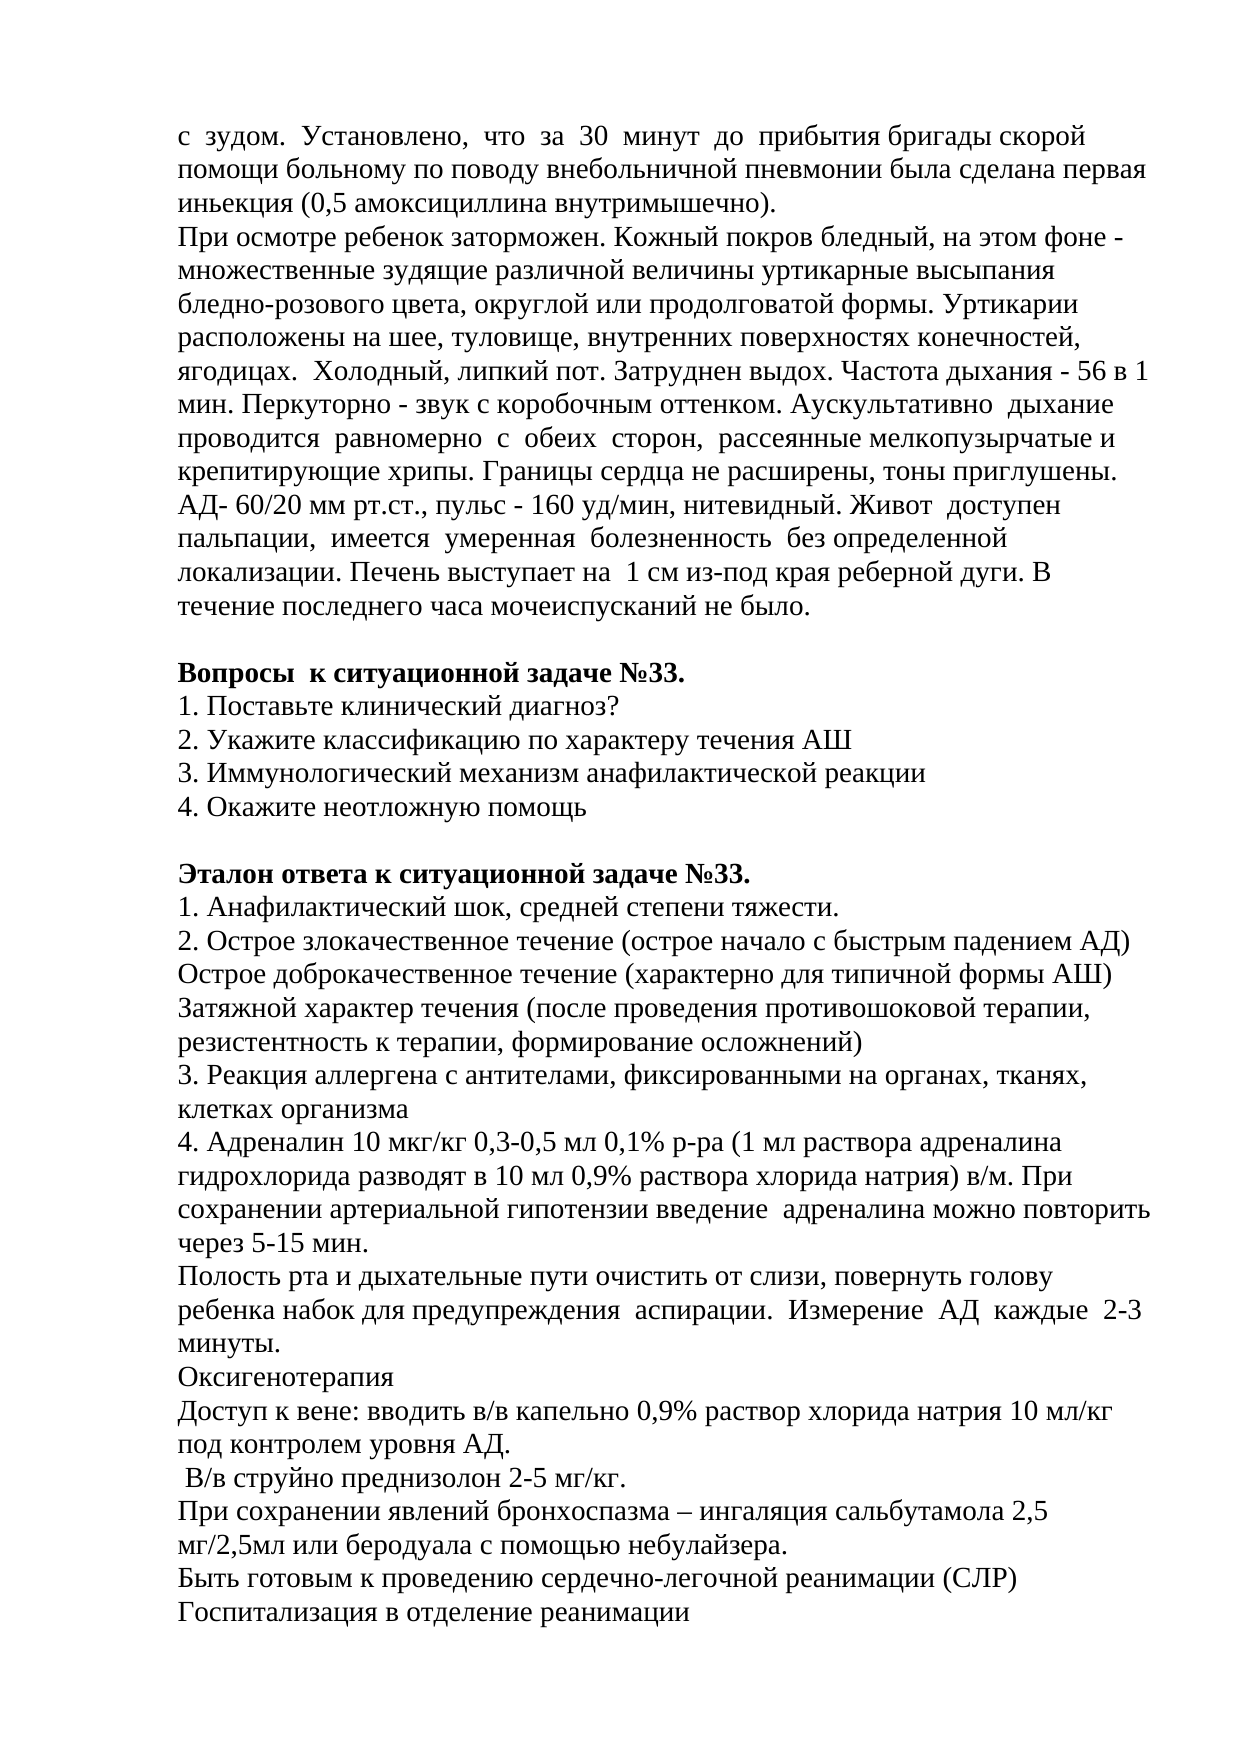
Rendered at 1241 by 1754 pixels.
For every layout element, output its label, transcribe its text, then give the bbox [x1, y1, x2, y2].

text Госпитализация в отделение реанимации [177, 1594, 1152, 1627]
text 1. Поставьте клинический диагноз? [177, 688, 1152, 722]
text 2. Укажите классификацию по характеру течения АШ [177, 722, 1152, 755]
text Острое доброкачественное течение (характерно для типичной формы АШ) [177, 957, 1152, 990]
text Эталон ответа к ситуационной задаче №33. [177, 856, 1152, 889]
text 4. Адреналин 10 мкг/кг 0,3-0,5 мл 0,1% р-ра (1 мл раствора адреналина гидрохлорида разводят в 10 мл 0,9% раствора хлорида натрия) в/м. При сохранении артериальной гипотензии введение адреналина можно повторить через 5-15 мин. [177, 1124, 1152, 1258]
text Вопросы к ситуационной задаче №33. [177, 655, 1152, 688]
text Оксигенотерапия [177, 1359, 1152, 1393]
text Быть готовым к проведению сердечно-легочной реанимации (СЛР) [177, 1560, 1152, 1594]
text 3. Реакция аллергена с антителами, фиксированными на органах, тканях, клетках организма [177, 1057, 1152, 1124]
text 2. Острое злокачественное течение (острое начало с быстрым падением АД) [177, 923, 1152, 957]
text 3. Иммунологический механизм анафилактической реакции [177, 755, 1152, 789]
text 1. Анафилактический шок, средней степени тяжести. [177, 889, 1152, 923]
text При сохранении явлений бронхоспазма – ингаляция сальбутамола 2,5 мг/2,5мл или беродуала с помощью небулайзера. [177, 1493, 1152, 1560]
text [177, 118, 1152, 219]
text При осмотре ребенок заторможен. Кожный покров бледный, на этом фоне - множественные зудящие различной величины уртикарные высыпания бледно-розового цвета, округлой или продолговатой формы. Уртикарии расположены на шее, туловище, внутренних поверхностях конечностей, ягодицах. Холодный, липкий пот. Затруднен выдох. Частота дыхания - 56 в 1 мин. Перкуторно - звук с коробочным оттенком. Аускультативно дыхание проводится равномерно с обеих сторон, рассеянные мелкопузырчатые и крепитирующие хрипы. Границы сердца не расширены, тоны приглушены. АД- 60/20 мм рт.ст., пульс - 160 уд/мин, нитевидный. Живот доступен пальпации, имеется умеренная болезненность без определенной локализации. Печень выступает на 1 см из-под края реберной дуги. В течение последнего часа мочеиспусканий не было. [177, 219, 1152, 621]
text Доступ к вене: вводить в/в капельно 0,9% раствор хлорида натрия 10 мл/кг под контролем уровня АД. [177, 1393, 1152, 1460]
text Затяжной характер течения (после проведения противошоковой терапии, резистентность к терапии, формирование осложнений) [177, 990, 1152, 1057]
text 4. Окажите неотложную помощь [177, 789, 1152, 822]
text В/в струйно преднизолон 2-5 мг/кг. [177, 1460, 1152, 1493]
text Полость рта и дыхательные пути очистить от слизи, повернуть голову ребенка набок для предупреждения аспирации. Измерение АД каждые 2-3 минуты. [177, 1258, 1152, 1359]
